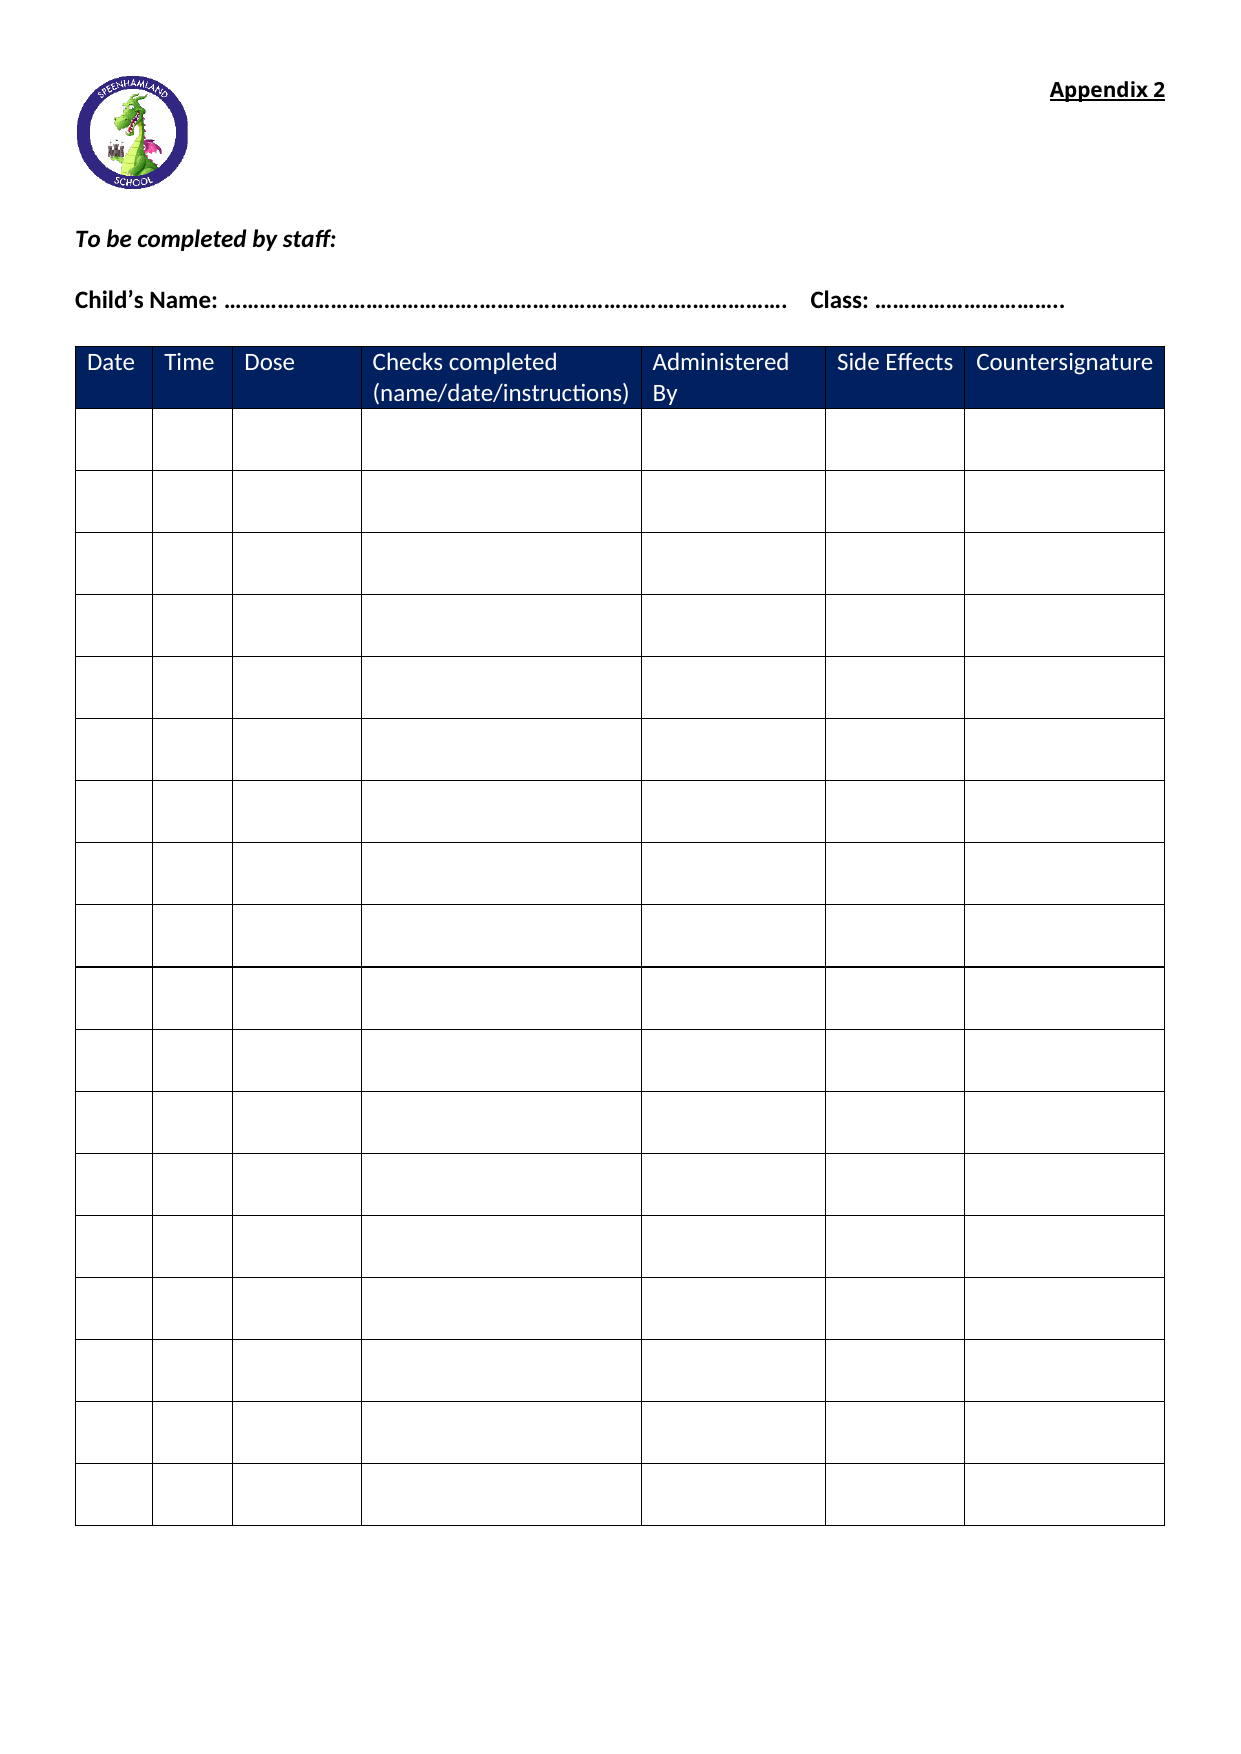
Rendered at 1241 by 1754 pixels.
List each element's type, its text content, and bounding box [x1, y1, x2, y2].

table_cell [153, 1464, 232, 1525]
table_header Date [76, 347, 152, 408]
table_cell [76, 1092, 152, 1153]
table_cell [76, 1464, 152, 1525]
table_cell [826, 843, 964, 904]
table_cell [826, 719, 964, 780]
table_cell [826, 1154, 964, 1215]
table_cell [965, 409, 1164, 470]
table_cell [362, 905, 641, 966]
table_cell [642, 1030, 825, 1091]
table_cell [362, 1278, 641, 1339]
table_cell [153, 657, 232, 718]
table_cell [153, 968, 232, 1028]
table_cell [362, 1216, 641, 1277]
table_cell [233, 1030, 361, 1091]
table_cell [362, 1402, 641, 1463]
table_cell [362, 595, 641, 656]
table_cell [153, 1154, 232, 1215]
table_cell [826, 1340, 964, 1401]
table_cell [642, 471, 825, 532]
table_cell [153, 471, 232, 532]
table_cell [362, 471, 641, 532]
table_cell [76, 1154, 152, 1215]
table_cell [76, 657, 152, 718]
table_cell [642, 1092, 825, 1153]
table_cell [826, 968, 964, 1028]
table_cell [362, 781, 641, 842]
table_header Side Effects [826, 347, 964, 408]
table_cell [233, 1278, 361, 1339]
table_cell [826, 409, 964, 470]
table_cell [233, 1402, 361, 1463]
table_cell [965, 1402, 1164, 1463]
table_cell [965, 843, 1164, 904]
table_cell [826, 595, 964, 656]
table_cell [362, 1030, 641, 1091]
table_cell [76, 968, 152, 1028]
table_cell [76, 533, 152, 594]
table_cell [362, 719, 641, 780]
table_cell [826, 1278, 964, 1339]
table_cell [76, 1402, 152, 1463]
table_cell [642, 968, 825, 1028]
table_cell [642, 595, 825, 656]
table_header Countersignature [965, 347, 1164, 408]
table_cell [153, 843, 232, 904]
table_cell [76, 781, 152, 842]
table_cell [965, 968, 1164, 1028]
table_cell [153, 719, 232, 780]
table_cell [76, 719, 152, 780]
table_cell [76, 843, 152, 904]
table_cell [642, 781, 825, 842]
table_header Administered By [642, 347, 825, 408]
table_cell [642, 719, 825, 780]
table_cell [642, 657, 825, 718]
table_cell [642, 1278, 825, 1339]
table_cell [233, 657, 361, 718]
table_cell [965, 719, 1164, 780]
table_cell [76, 409, 152, 470]
table_cell [965, 1464, 1164, 1525]
table_cell [826, 657, 964, 718]
table_cell [153, 1278, 232, 1339]
picture [75, 75, 188, 188]
table_cell [362, 409, 641, 470]
table_cell [826, 905, 964, 966]
table_cell [826, 471, 964, 532]
table_cell [362, 843, 641, 904]
table_cell [233, 905, 361, 966]
table_cell [153, 1092, 232, 1153]
table_cell [233, 595, 361, 656]
table_cell [76, 1030, 152, 1091]
table_cell [233, 1092, 361, 1153]
table_cell [233, 781, 361, 842]
table_cell [965, 657, 1164, 718]
text Child’s Name: …………………………………….……………………………………………. Class: ………………………….. [75, 284, 1165, 315]
table_cell [642, 1340, 825, 1401]
table_cell [826, 1464, 964, 1525]
table_cell [233, 471, 361, 532]
table_cell [153, 533, 232, 594]
table_cell [642, 905, 825, 966]
table_cell [965, 471, 1164, 532]
table_cell [362, 968, 641, 1028]
table_header Time [153, 347, 232, 408]
table_cell [965, 781, 1164, 842]
table_cell [965, 1092, 1164, 1153]
table_cell [642, 1154, 825, 1215]
table_cell [233, 1464, 361, 1525]
table_cell [642, 1402, 825, 1463]
table_cell [965, 905, 1164, 966]
table_cell [642, 843, 825, 904]
table_cell [642, 409, 825, 470]
table_cell [153, 1216, 232, 1277]
table_cell [76, 1216, 152, 1277]
table_cell [965, 1216, 1164, 1277]
text Appendix 2 [152, 75, 1165, 103]
table_cell [826, 1402, 964, 1463]
table_cell [153, 1030, 232, 1091]
table_cell [153, 781, 232, 842]
table_cell [233, 1154, 361, 1215]
table_cell [826, 1216, 964, 1277]
table_cell [76, 905, 152, 966]
table_cell [965, 533, 1164, 594]
table_cell [965, 595, 1164, 656]
table_cell [76, 1340, 152, 1401]
table_cell [76, 471, 152, 532]
table_cell [233, 1340, 361, 1401]
table_cell [642, 1216, 825, 1277]
table_cell [76, 1278, 152, 1339]
table_cell [233, 968, 361, 1028]
table_cell [642, 533, 825, 594]
table_cell [153, 409, 232, 470]
table_cell [826, 781, 964, 842]
table_cell [362, 657, 641, 718]
table_cell [153, 905, 232, 966]
table_cell [965, 1030, 1164, 1091]
table_cell [826, 533, 964, 594]
table_cell [965, 1340, 1164, 1401]
table_header Checks completed (name/date/instructions) [362, 347, 641, 408]
table_cell [362, 1092, 641, 1153]
table_cell [362, 533, 641, 594]
table_cell [362, 1154, 641, 1215]
table_cell [362, 1340, 641, 1401]
table_cell [76, 595, 152, 656]
table_cell [153, 1402, 232, 1463]
table_cell [233, 719, 361, 780]
table_cell [233, 409, 361, 470]
table_cell [233, 533, 361, 594]
text Appendix 2 [75, 75, 109, 93]
table_cell [153, 1340, 232, 1401]
table_cell [965, 1154, 1164, 1215]
table_cell [826, 1092, 964, 1153]
table_cell [153, 595, 232, 656]
table_cell [233, 843, 361, 904]
table_cell [965, 1278, 1164, 1339]
table_cell [233, 1216, 361, 1277]
text To be completed by staff: [75, 223, 1165, 254]
table_cell [642, 1464, 825, 1525]
table_header Dose [233, 347, 361, 408]
table_cell [826, 1030, 964, 1091]
table_cell [362, 1464, 641, 1525]
